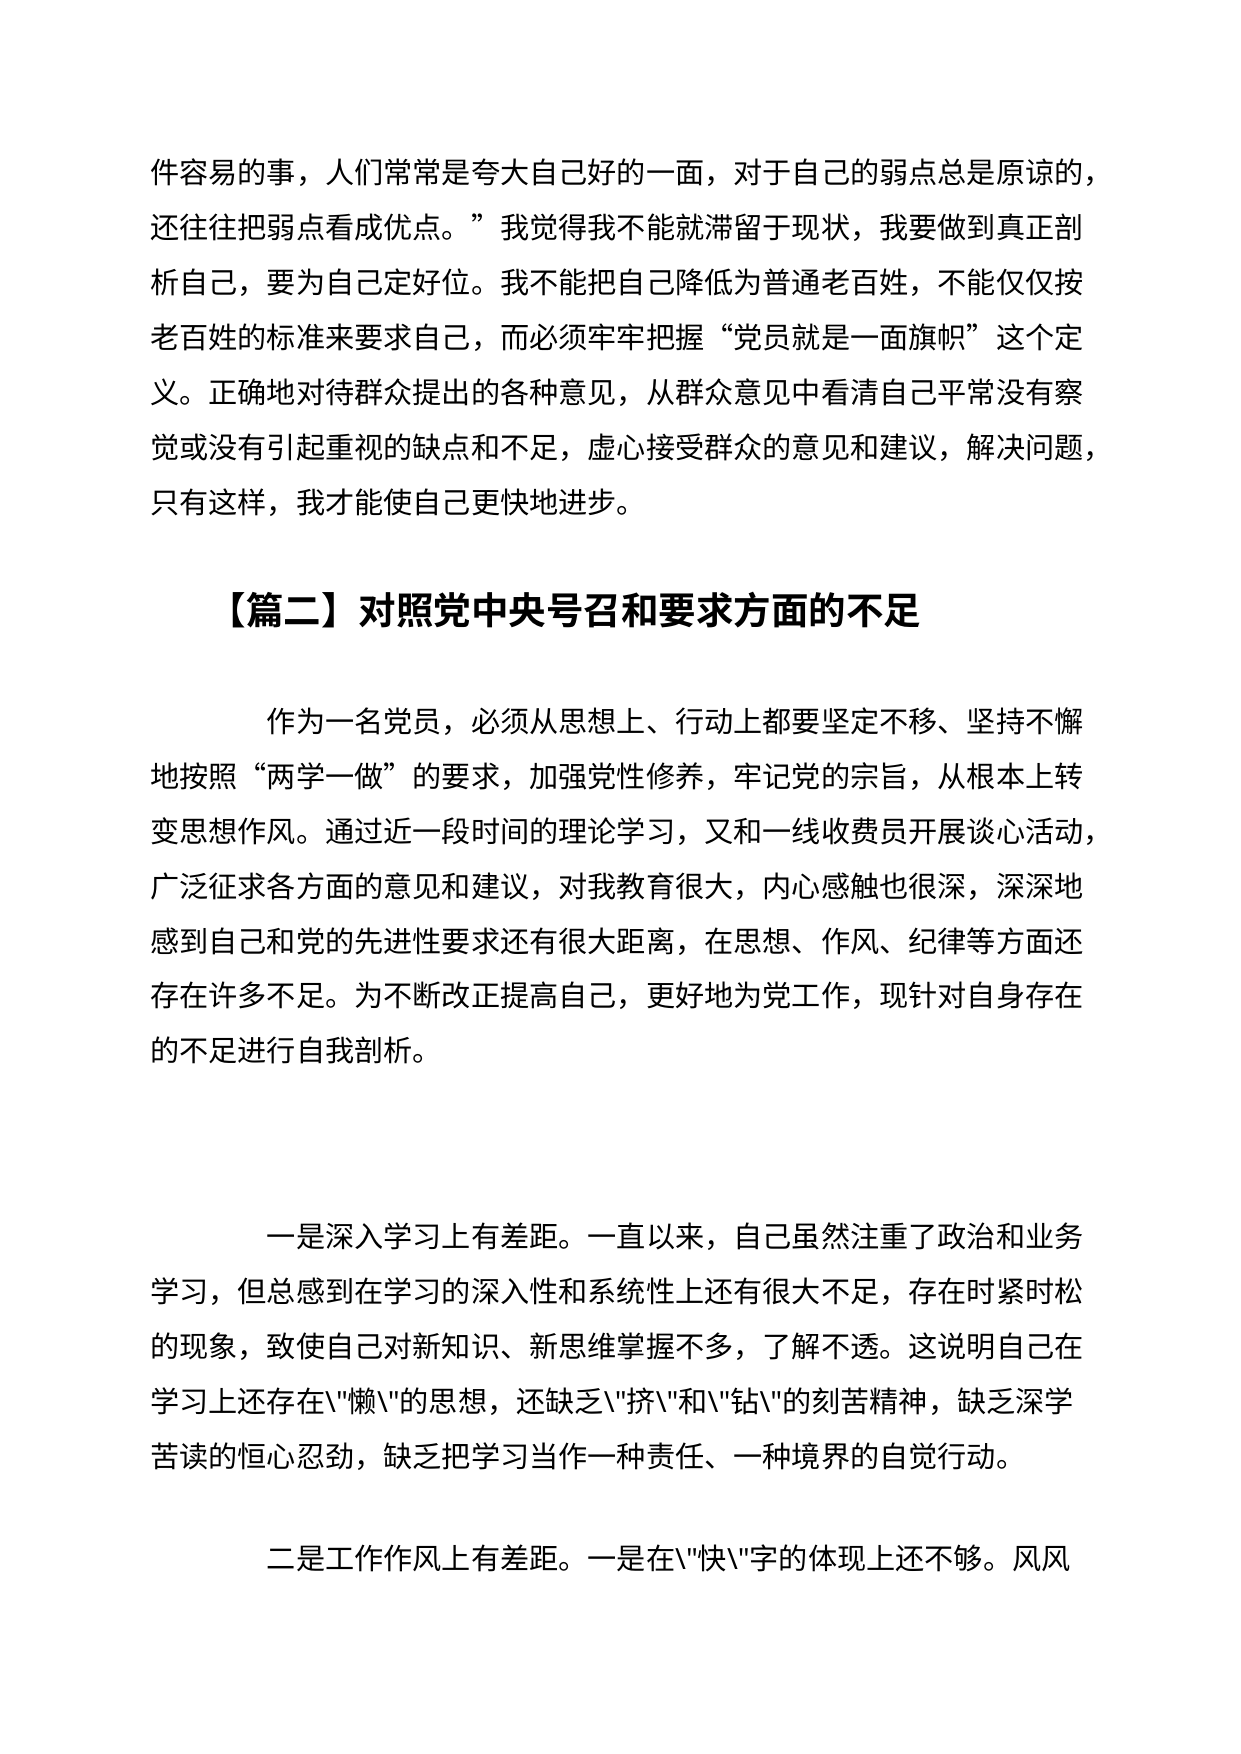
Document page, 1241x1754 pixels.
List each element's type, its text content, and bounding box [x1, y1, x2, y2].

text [150, 1535, 1090, 1578]
text 【篇二】对照党中央号召和要求方面的不足 [150, 581, 1090, 635]
text 一是深入学习上有差距。一直以来，自己虽然注重了政治和业务学习，但总感到在学习的深入性和系统性上还有很大不足，存在时紧时松的现象，致使自己对新知识、新思维掌握不多，了解不透。这说明自己在学习上还存在\"懒\"的思想，还缺乏\"挤\"和\"钻\"的刻苦精神，缺乏深学苦读的恒心忍劲，缺乏把学习当作一种责任、一种境界的自觉行动。 [150, 1214, 1090, 1476]
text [150, 150, 1090, 522]
text 作为一名党员，必须从思想上、行动上都要坚定不移、坚持不懈地按照“两学一做”的要求，加强党性修养，牢记党的宗旨，从根本上转变思想作风。通过近一段时间的理论学习，又和一线收费员开展谈心活动，广泛征求各方面的意见和建议，对我教育很大，内心感触也很深，深深地感到自己和党的先进性要求还有很大距离，在思想、作风、纪律等方面还存在许多不足。为不断改正提高自己，更好地为党工作，现针对自身存在的不足进行自我剖析。 [150, 698, 1090, 1070]
